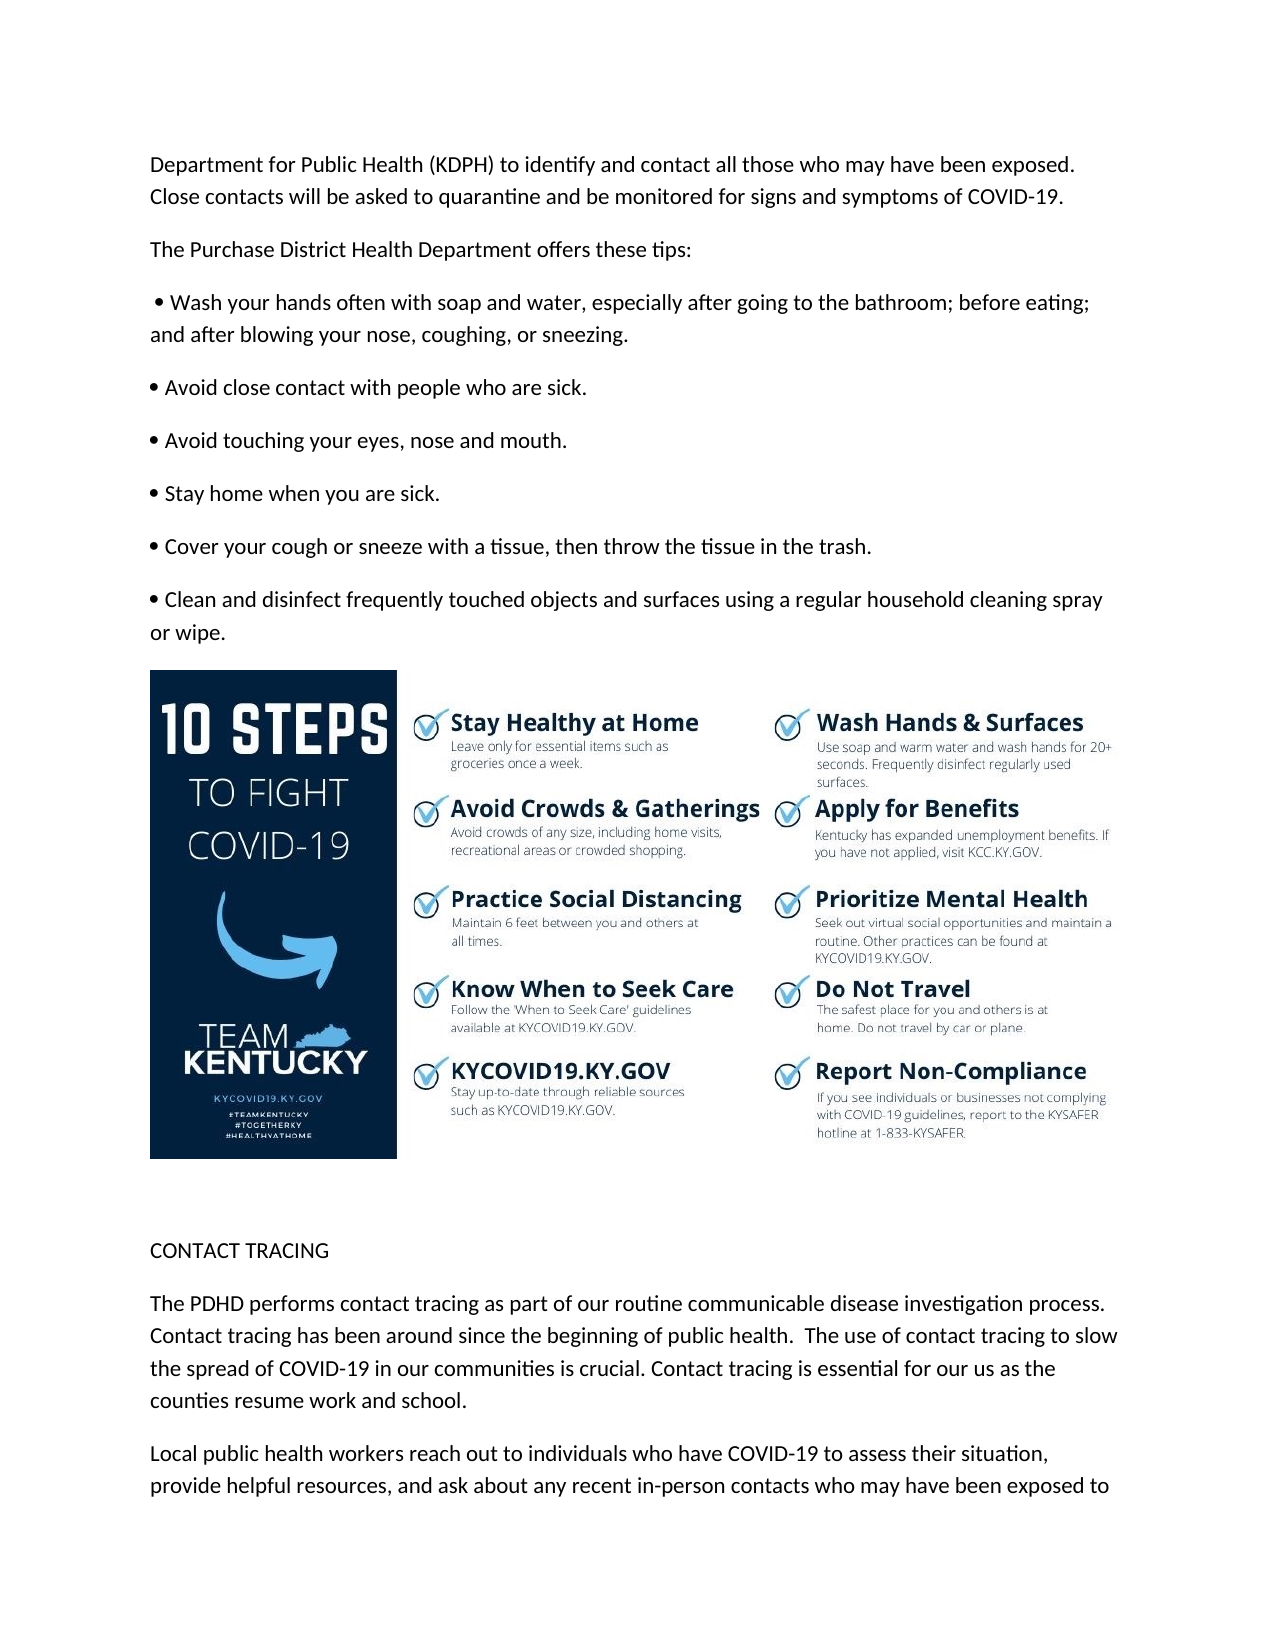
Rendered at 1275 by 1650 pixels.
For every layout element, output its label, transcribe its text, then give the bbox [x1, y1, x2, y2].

text The PDHD performs contact tracing as part of our routine communicable disease investigation process. Contact tracing has been around since the beginning of public health. The use of contact tracing to slow the spread of COVID-19 in our communities is crucial. Contact tracing is essential for our us as the counties resume work and school. [150, 1289, 1125, 1414]
text  Clean and disinfect frequently touched objects and surfaces using a regular household cleaning spray or wipe. [150, 586, 1125, 646]
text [150, 1439, 1125, 1499]
text The Purchase District Health Department offers these tips: [150, 235, 1125, 263]
text  Cover your cough or sneeze with a tissue, then throw the tissue in the trash. [150, 532, 1125, 561]
text  Wash your hands often with soap and water, especially after going to the bathroom; before eating; and after blowing your nose, coughing, or sneezing. [150, 288, 1125, 348]
text  Avoid close contact with people who are sick. [150, 373, 1125, 401]
picture [150, 670, 1125, 1159]
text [150, 150, 1125, 210]
text  Avoid touching your eyes, nose and mouth. [150, 426, 1125, 454]
text CONTACT TRACING [150, 1236, 1125, 1264]
text  Stay home when you are sick. [150, 479, 1125, 507]
